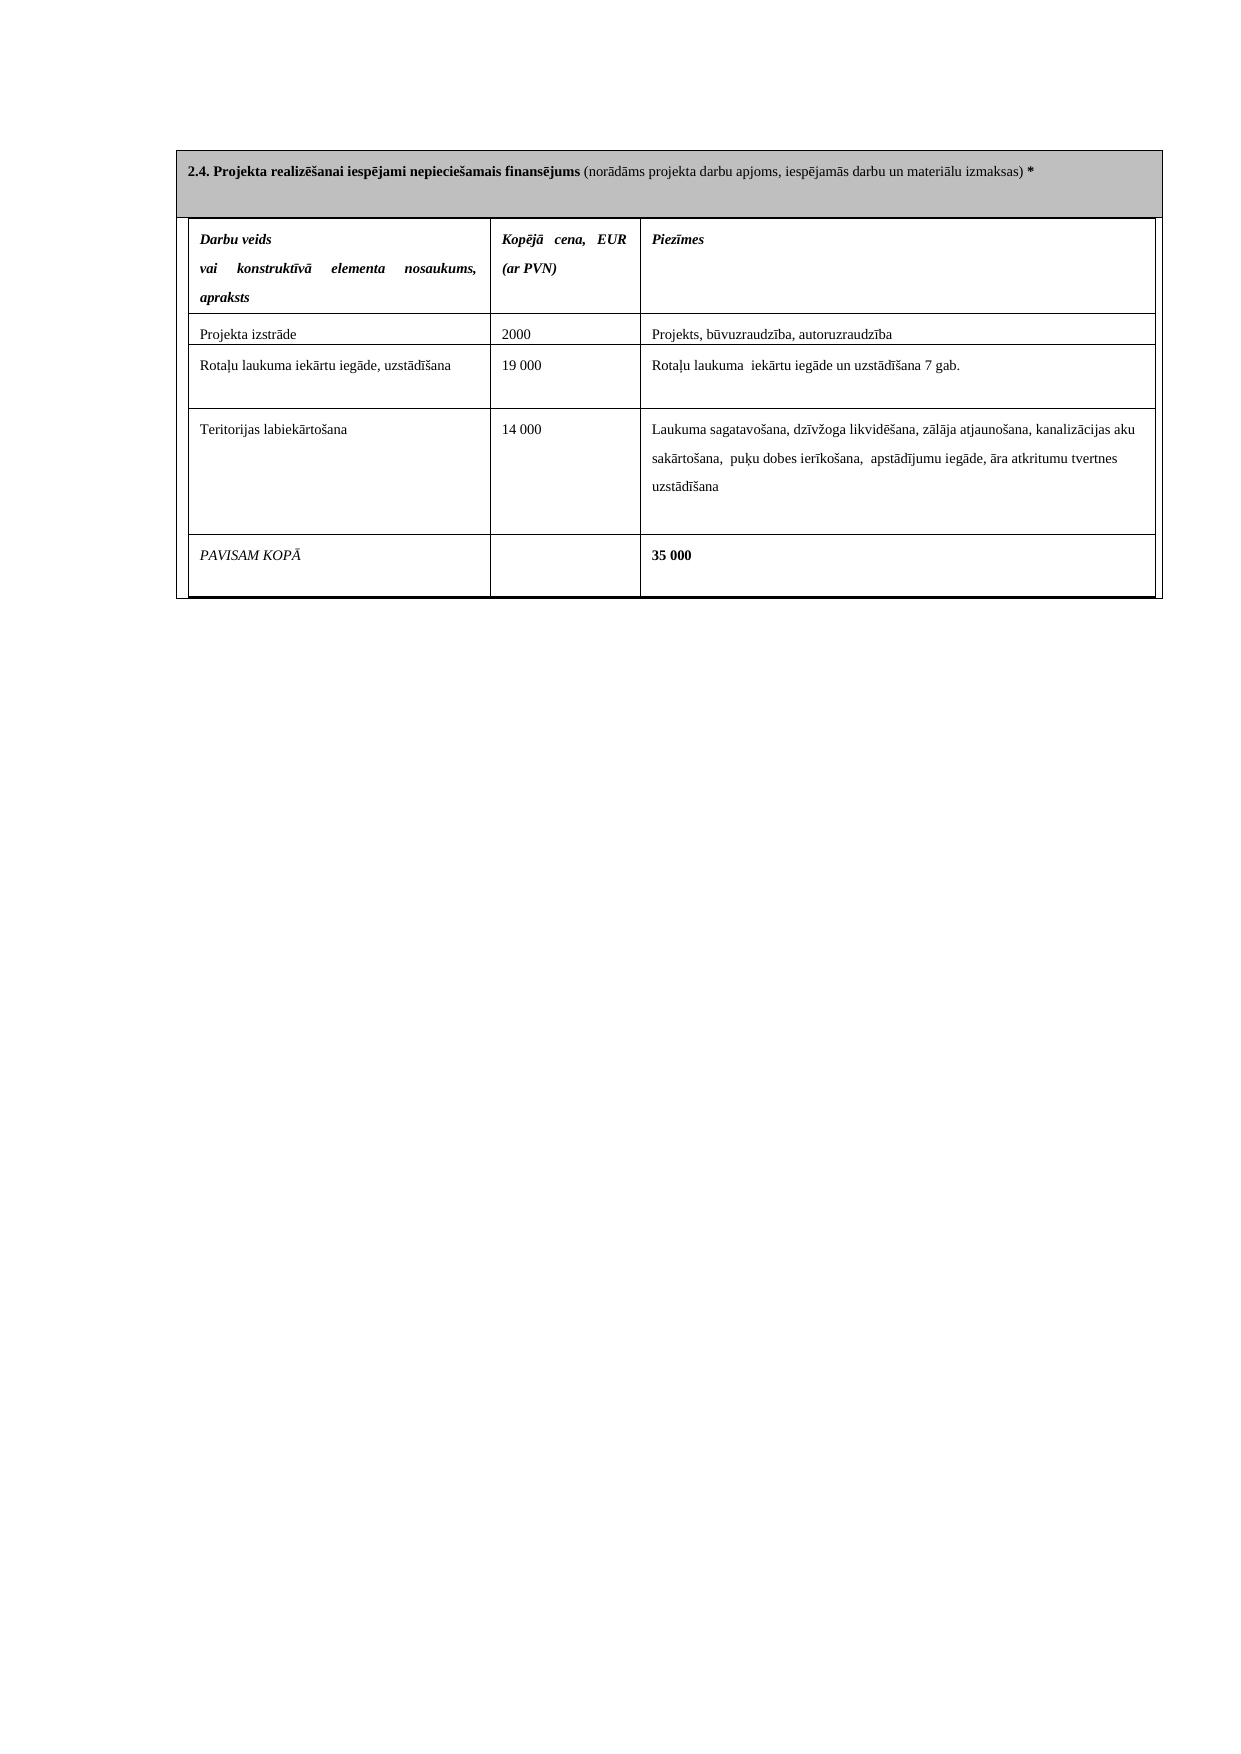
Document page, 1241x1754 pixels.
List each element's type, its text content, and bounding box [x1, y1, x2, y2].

table_cell [189, 345, 490, 408]
table_cell [491, 219, 640, 313]
table_cell [189, 535, 490, 596]
table_cell [491, 535, 640, 596]
table_header 2.4. Projekta realizēšanai iespējami nepieciešamais finansējums (norādāms projekta darbu apjoms, iespējamās darbu un materiālu izmaksas) * [177, 151, 1162, 217]
table_cell [641, 219, 1155, 313]
table_cell [189, 219, 490, 313]
table_cell [641, 345, 1155, 408]
table_cell [641, 314, 1155, 344]
table_cell [491, 345, 640, 408]
table_cell [189, 409, 490, 534]
table_cell [189, 314, 490, 344]
table_cell [641, 535, 1155, 596]
table_cell [177, 218, 188, 598]
table_cell [491, 409, 640, 534]
table_cell [491, 314, 640, 344]
table_cell [641, 409, 1155, 534]
table_cell [1156, 218, 1162, 598]
